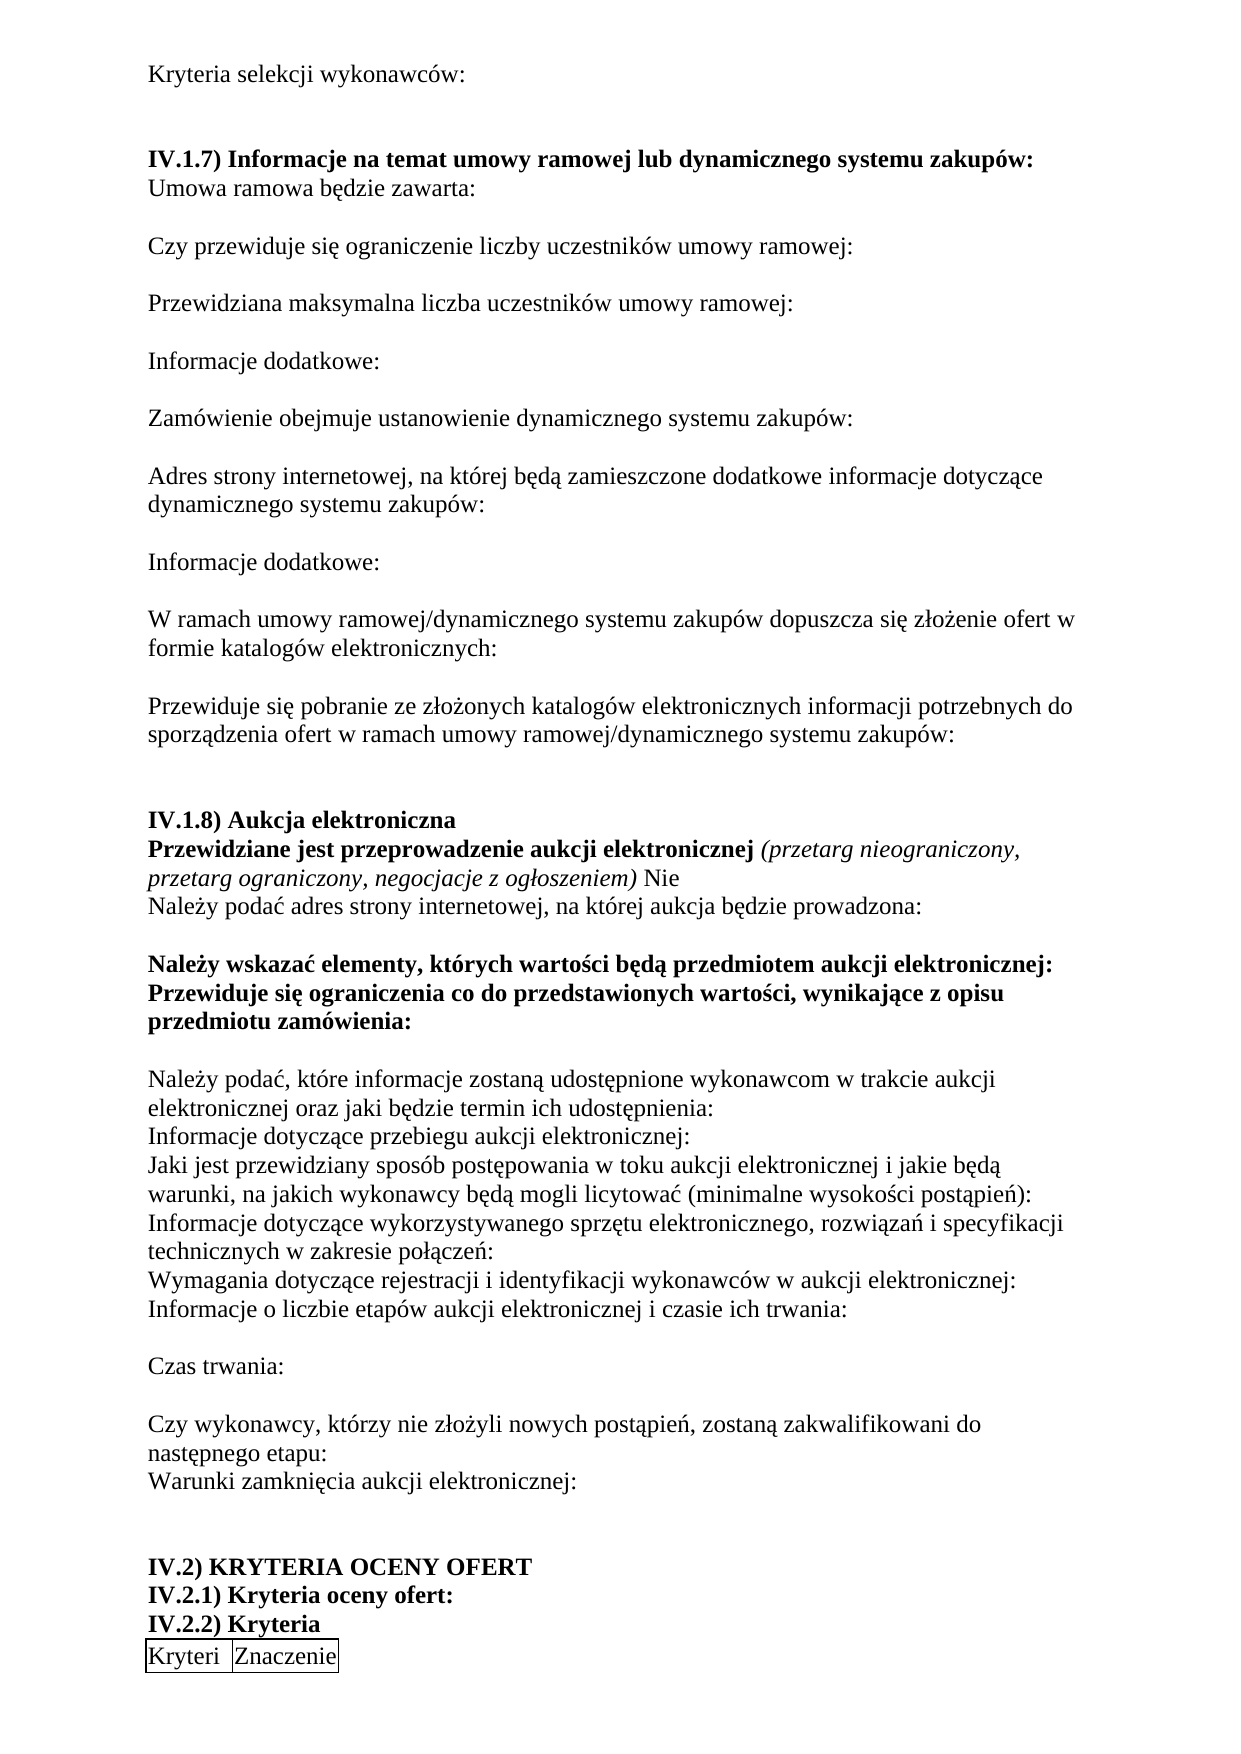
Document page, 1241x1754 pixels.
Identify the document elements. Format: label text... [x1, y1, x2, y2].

text Czas trwania: Czy wykonawcy, którzy nie złożyli nowych postąpień, zostaną zakwalifikowani do następnego etapu: Warunki zamknięcia aukcji elektronicznej: [148, 1323, 1093, 1523]
text IV.1.8) Aukcja elektroniczna Przewidziane jest przeprowadzenie aukcji elektronicznej (przetarg nieograniczony, przetarg ograniczony, negocjacje z ogłoszeniem) Nie Należy podać adres strony internetowej, na której aukcja będzie prowadzona: Należy wskazać elementy, których wartości będą przedmiotem aukcji elektronicznej: Przewiduje się ograniczenia co do przedstawionych wartości, wynikające z opisu przedmiotu zamówienia: Należy podać, które informacje zostaną udostępnione wykonawcom w trakcie aukcji elektronicznej oraz jaki będzie termin ich udostępnienia: Informacje dotyczące przebiegu aukcji elektronicznej: Jaki jest przewidziany sposób postępowania w toku aukcji elektronicznej i jakie będą warunki, na jakich wykonawcy będą mogli licytować (minimalne wysokości postąpień): Informacje dotyczące wykorzystywanego sprzętu elektronicznego, rozwiązań i specyfikacji technicznych w zakresie połączeń: Wymagania dotyczące rejestracji i identyfikacji wykonawców w aukcji elektronicznej: Informacje o liczbie etapów aukcji elektronicznej i czasie ich trwania: [148, 776, 1093, 1323]
text IV.1.7) Informacje na temat umowy ramowej lub dynamicznego systemu zakupów: [148, 116, 1093, 173]
table_header Kryteria [147, 1640, 232, 1672]
table_header Znaczenie [233, 1640, 338, 1672]
text IV.2) KRYTERIA OCENY OFERT IV.2.1) Kryteria oceny ofert: IV.2.2) Kryteria [148, 1523, 1093, 1638]
text Umowa ramowa będzie zawarta: Czy przewiduje się ograniczenie liczby uczestników umowy ramowej: Przewidziana maksymalna liczba uczestników umowy ramowej: Informacje dodatkowe: Zamówienie obejmuje ustanowienie dynamicznego systemu zakupów: Adres strony internetowej, na której będą zamieszczone dodatkowe informacje dotyczące dynamicznego systemu zakupów: Informacje dodatkowe: W ramach umowy ramowej/dynamicznego systemu zakupów dopuszcza się złożenie ofert w formie katalogów elektronicznych: Przewiduje się pobranie ze złożonych katalogów elektronicznych informacji potrzebnych do sporządzenia ofert w ramach umowy ramowej/dynamicznego systemu zakupów: [148, 173, 1093, 776]
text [148, 59, 1093, 116]
